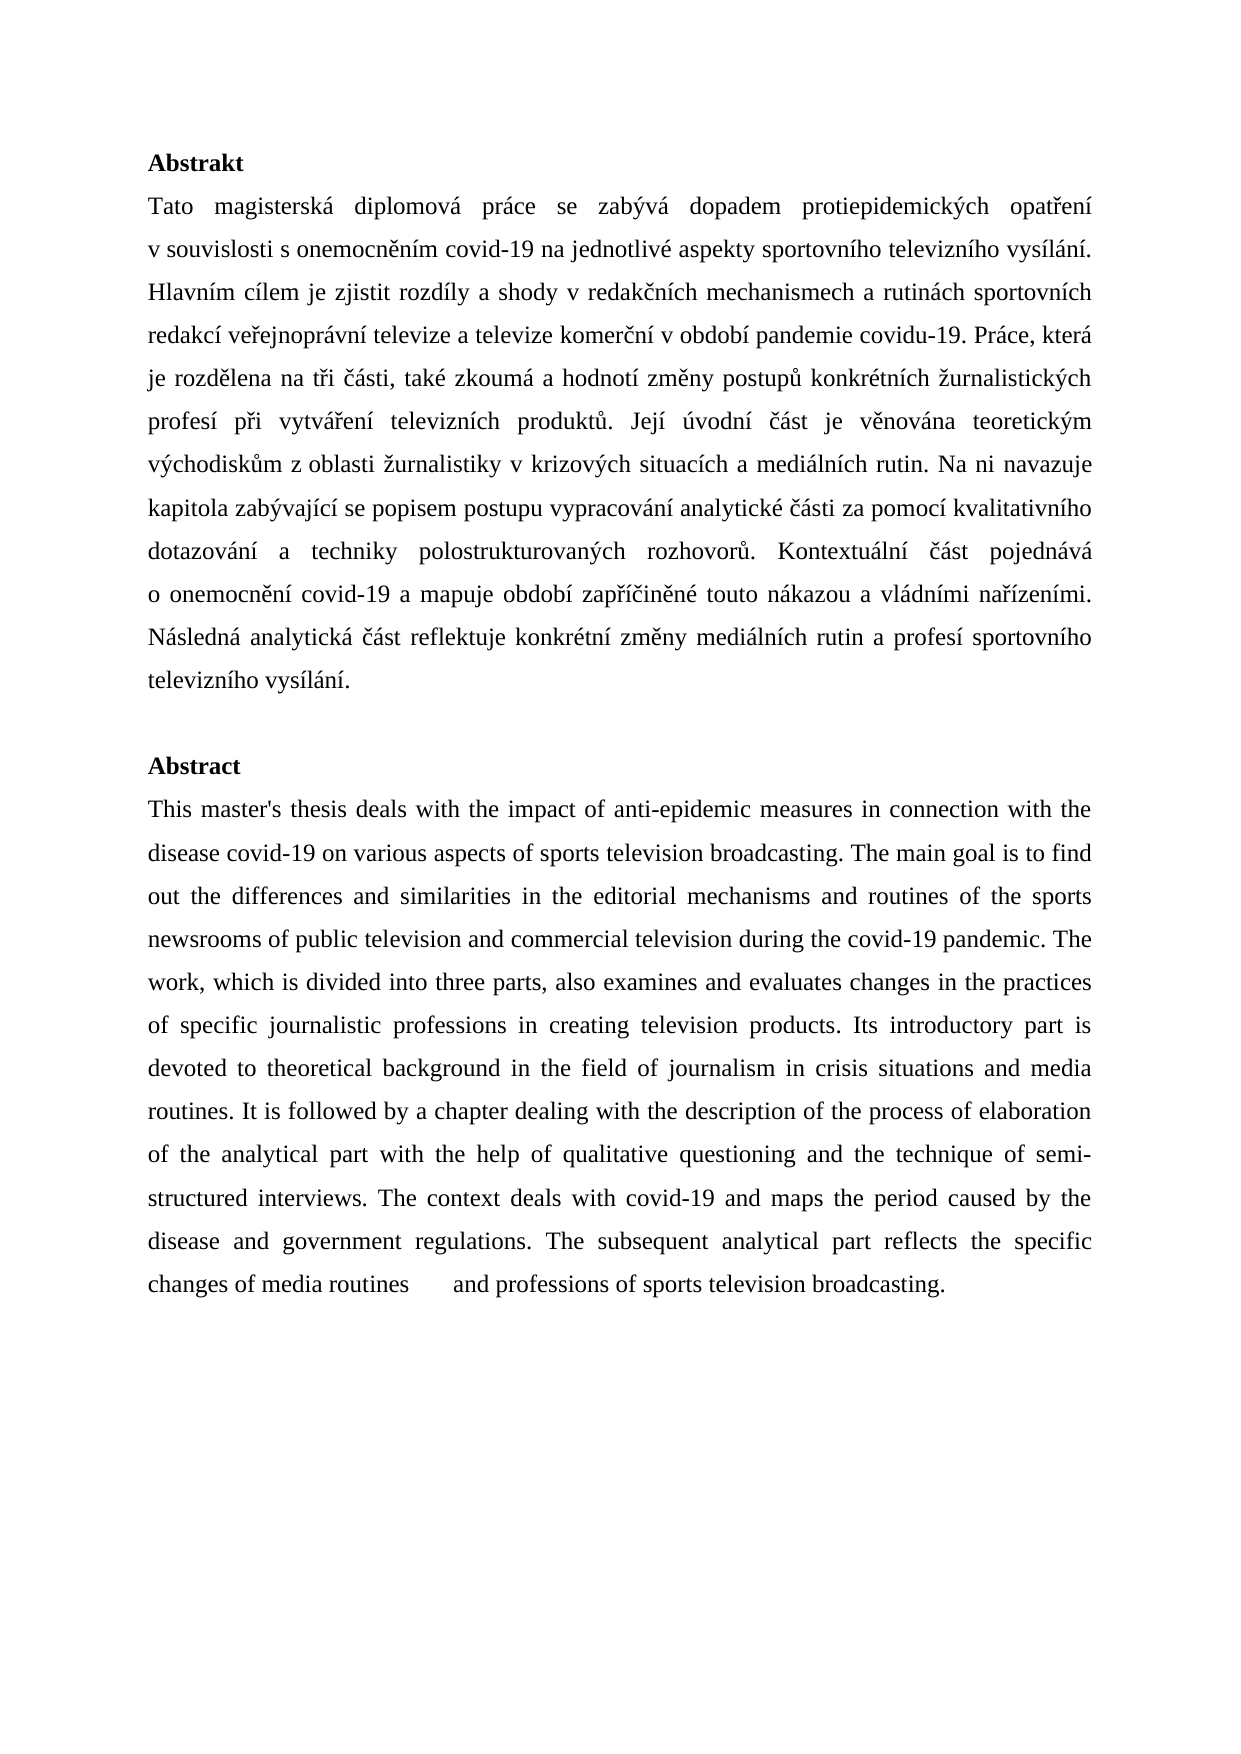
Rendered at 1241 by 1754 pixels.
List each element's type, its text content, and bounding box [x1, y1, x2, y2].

text This master's thesis deals with the impact of anti-epidemic measures in connection with the disease covid-19 on various aspects of sports television broadcasting. The main goal is to find out the differences and similarities in the editorial mechanisms and routines of the sports newsrooms of public television and commercial television during the covid-19 pandemic. The work, which is divided into three parts, also examines and evaluates changes in the practices of specific journalistic professions in creating television products. Its introductory part is devoted to theoretical background in the field of journalism in crisis situations and media routines. It is followed by a chapter dealing with the description of the process of elaboration of the analytical part with the help of qualitative questioning and the technique of semi-structured interviews. The context deals with covid-19 and maps the period caused by the disease and government regulations. The subsequent analytical part reflects the specific changes of media routines and professions of sports television broadcasting. [148, 794, 1093, 1298]
text Abstract [148, 751, 1093, 780]
text Abstrakt [148, 148, 1093, 176]
text Tato magisterská diplomová práce se zabývá dopadem protiepidemických opatření v souvislosti s onemocněním covid-19 na jednotlivé aspekty sportovního televizního vysílání. Hlavním cílem je zjistit rozdíly a shody v redakčních mechanismech a rutinách sportovních redakcí veřejnoprávní televize a televize komerční v období pandemie covidu-19. Práce, která je rozdělena na tři části, také zkoumá a hodnotí změny postupů konkrétních žurnalistických profesí při vytváření televizních produktů. Její úvodní část je věnována teoretickým východiskům z oblasti žurnalistiky v krizových situacích a mediálních rutin. Na ni navazuje kapitola zabývající se popisem postupu vypracování analytické části za pomocí kvalitativního dotazování a techniky polostrukturovaných rozhovorů. Kontextuální část pojednává o onemocnění covid-19 a mapuje období zapříčiněné touto nákazou a vládními nařízeními. Následná analytická část reflektuje konkrétní změny mediálních rutin a profesí sportovního televizního vysílání. [148, 191, 1093, 694]
